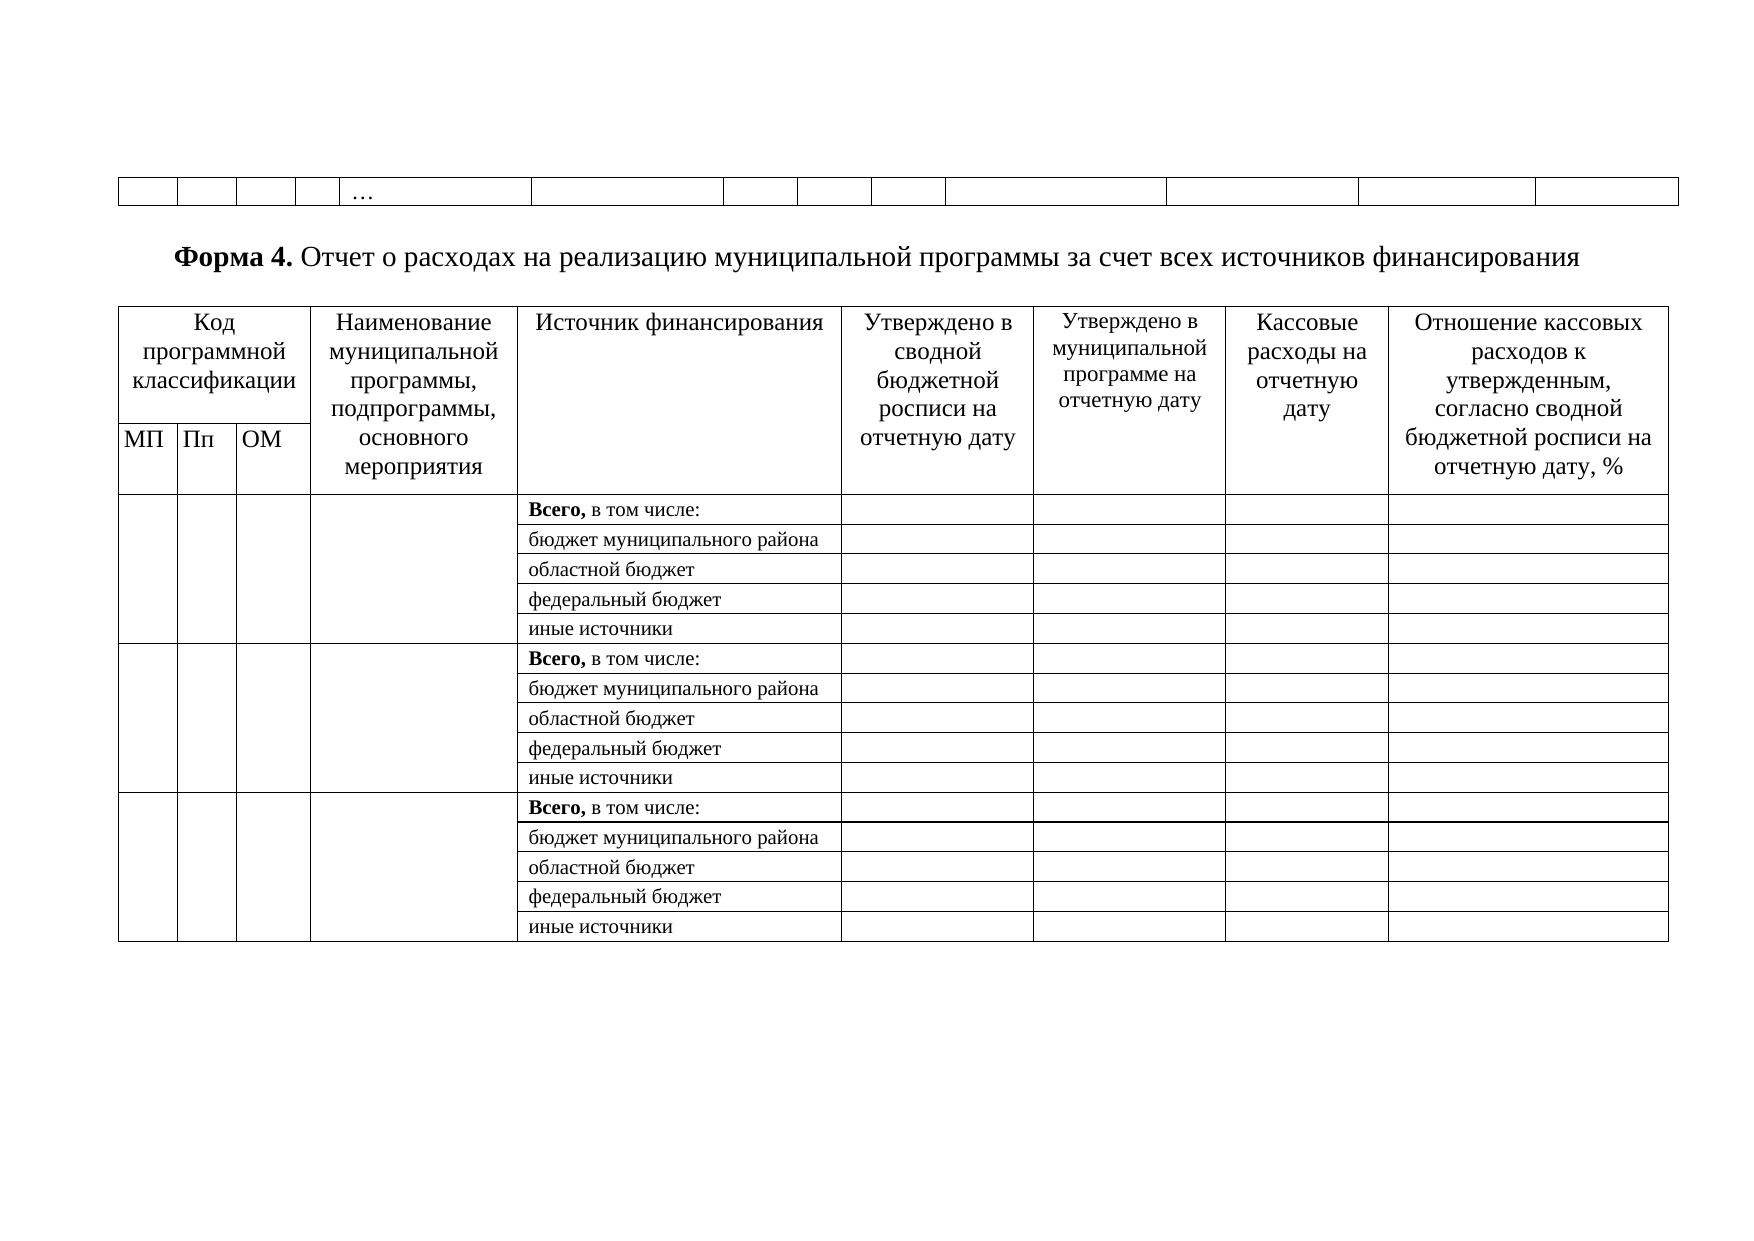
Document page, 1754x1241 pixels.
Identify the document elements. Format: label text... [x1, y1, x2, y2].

table_cell [1034, 823, 1225, 851]
table_cell [178, 178, 236, 204]
table_cell [842, 763, 1033, 792]
table_cell [798, 178, 871, 204]
table_header Наименование муниципальной программы, подпрограммы, основного мероприятия [311, 307, 517, 494]
table_cell [842, 823, 1033, 851]
table_cell [1226, 584, 1388, 613]
table_cell [1034, 733, 1225, 762]
table_cell федеральный бюджет [518, 584, 841, 613]
table_cell [1389, 674, 1668, 702]
table_cell [1389, 763, 1668, 792]
table_cell иные источники [518, 763, 841, 792]
table_header Утверждено в муниципальной программе на отчетную дату [1034, 307, 1225, 494]
table_header Отношение кассовых расходов к утвержденным, согласно сводной бюджетной росписи на отчетную дату, % [1389, 307, 1668, 494]
table_cell [296, 178, 339, 204]
table_cell иные источники [518, 614, 841, 643]
table_cell бюджет муниципального района [518, 823, 841, 851]
table_cell [842, 852, 1033, 881]
table_cell [724, 178, 797, 204]
table_cell [1034, 495, 1225, 523]
table_cell [842, 733, 1033, 762]
table_header Кассовые расходы на отчетную дату [1226, 307, 1388, 494]
table_cell федеральный бюджет [518, 733, 841, 762]
table_cell [1226, 495, 1388, 523]
table_cell [178, 644, 236, 792]
table_cell Всего, в том числе: [518, 644, 841, 672]
table_cell [311, 495, 517, 643]
table_cell [1389, 852, 1668, 881]
table_cell [1536, 178, 1678, 204]
table_cell [1226, 763, 1388, 792]
table_cell иные источники [518, 912, 841, 941]
table_cell [1226, 554, 1388, 583]
table_header Код программной классификации [119, 307, 310, 423]
table_cell [1226, 525, 1388, 553]
table_cell [237, 793, 310, 941]
table_cell Всего, в том числе: [518, 793, 841, 821]
table_cell [1034, 763, 1225, 792]
table_cell [842, 584, 1033, 613]
table_cell [842, 614, 1033, 643]
table_cell [1389, 793, 1668, 821]
table_cell [311, 644, 517, 792]
table_cell [1389, 614, 1668, 643]
table_cell областной бюджет [518, 852, 841, 881]
text Форма 4. Отчет о расходах на реализацию муниципальной программы за счет всех источников финансирования [118, 239, 1636, 273]
table_cell [1389, 733, 1668, 762]
table_cell [1034, 703, 1225, 732]
table_cell [1226, 882, 1388, 911]
table_cell Пп [178, 424, 236, 494]
table_cell [1167, 178, 1358, 204]
table_cell [119, 495, 177, 643]
table_cell бюджет муниципального района [518, 525, 841, 553]
table_cell [1034, 882, 1225, 911]
table_cell бюджет муниципального района [518, 674, 841, 702]
table_cell [1389, 823, 1668, 851]
table_cell [311, 793, 517, 941]
table_cell [237, 644, 310, 792]
table_cell [1389, 882, 1668, 911]
table_cell [237, 495, 310, 643]
table_cell [946, 178, 1166, 204]
table_cell [1226, 674, 1388, 702]
table_cell [1226, 644, 1388, 672]
table_cell [1389, 584, 1668, 613]
table_cell [1359, 178, 1535, 204]
table_cell [1389, 644, 1668, 672]
table_cell [1034, 852, 1225, 881]
table_cell [119, 644, 177, 792]
table_cell [842, 793, 1033, 821]
table_cell [842, 554, 1033, 583]
table_cell [842, 644, 1033, 672]
table_cell [119, 178, 177, 204]
table_cell областной бюджет [518, 554, 841, 583]
table_cell областной бюджет [518, 703, 841, 732]
table_cell [1389, 912, 1668, 941]
table_cell [842, 495, 1033, 523]
table_cell [1226, 852, 1388, 881]
table_cell [842, 912, 1033, 941]
table_cell [1226, 793, 1388, 821]
table_cell [842, 882, 1033, 911]
table_cell [1226, 703, 1388, 732]
table_cell МП [119, 424, 177, 494]
table_cell [842, 703, 1033, 732]
table_cell … [340, 178, 531, 204]
table_cell [1389, 703, 1668, 732]
table_cell [1034, 912, 1225, 941]
table_cell [119, 793, 177, 941]
table_cell федеральный бюджет [518, 882, 841, 911]
table_cell [842, 674, 1033, 702]
table_cell [178, 495, 236, 643]
table_cell [1034, 584, 1225, 613]
table_cell [532, 178, 723, 204]
table_header Утверждено в сводной бюджетной росписи на отчетную дату [842, 307, 1033, 494]
table_cell [842, 525, 1033, 553]
table_cell [1034, 674, 1225, 702]
table_cell [1226, 733, 1388, 762]
table_cell [1034, 793, 1225, 821]
table_cell [1389, 525, 1668, 553]
table_cell [237, 178, 295, 204]
table_header Источник финансирования [518, 307, 841, 494]
table_cell Всего, в том числе: [518, 495, 841, 523]
table_cell [1034, 525, 1225, 553]
table_cell [1226, 614, 1388, 643]
table_cell [1389, 495, 1668, 523]
table_cell [178, 793, 236, 941]
table_cell [1226, 912, 1388, 941]
table_cell [1389, 554, 1668, 583]
table_cell [1226, 823, 1388, 851]
table_cell [1034, 614, 1225, 643]
table_cell [1034, 554, 1225, 583]
table_cell ОМ [237, 424, 310, 494]
table_cell [872, 178, 945, 204]
table_cell [1034, 644, 1225, 672]
